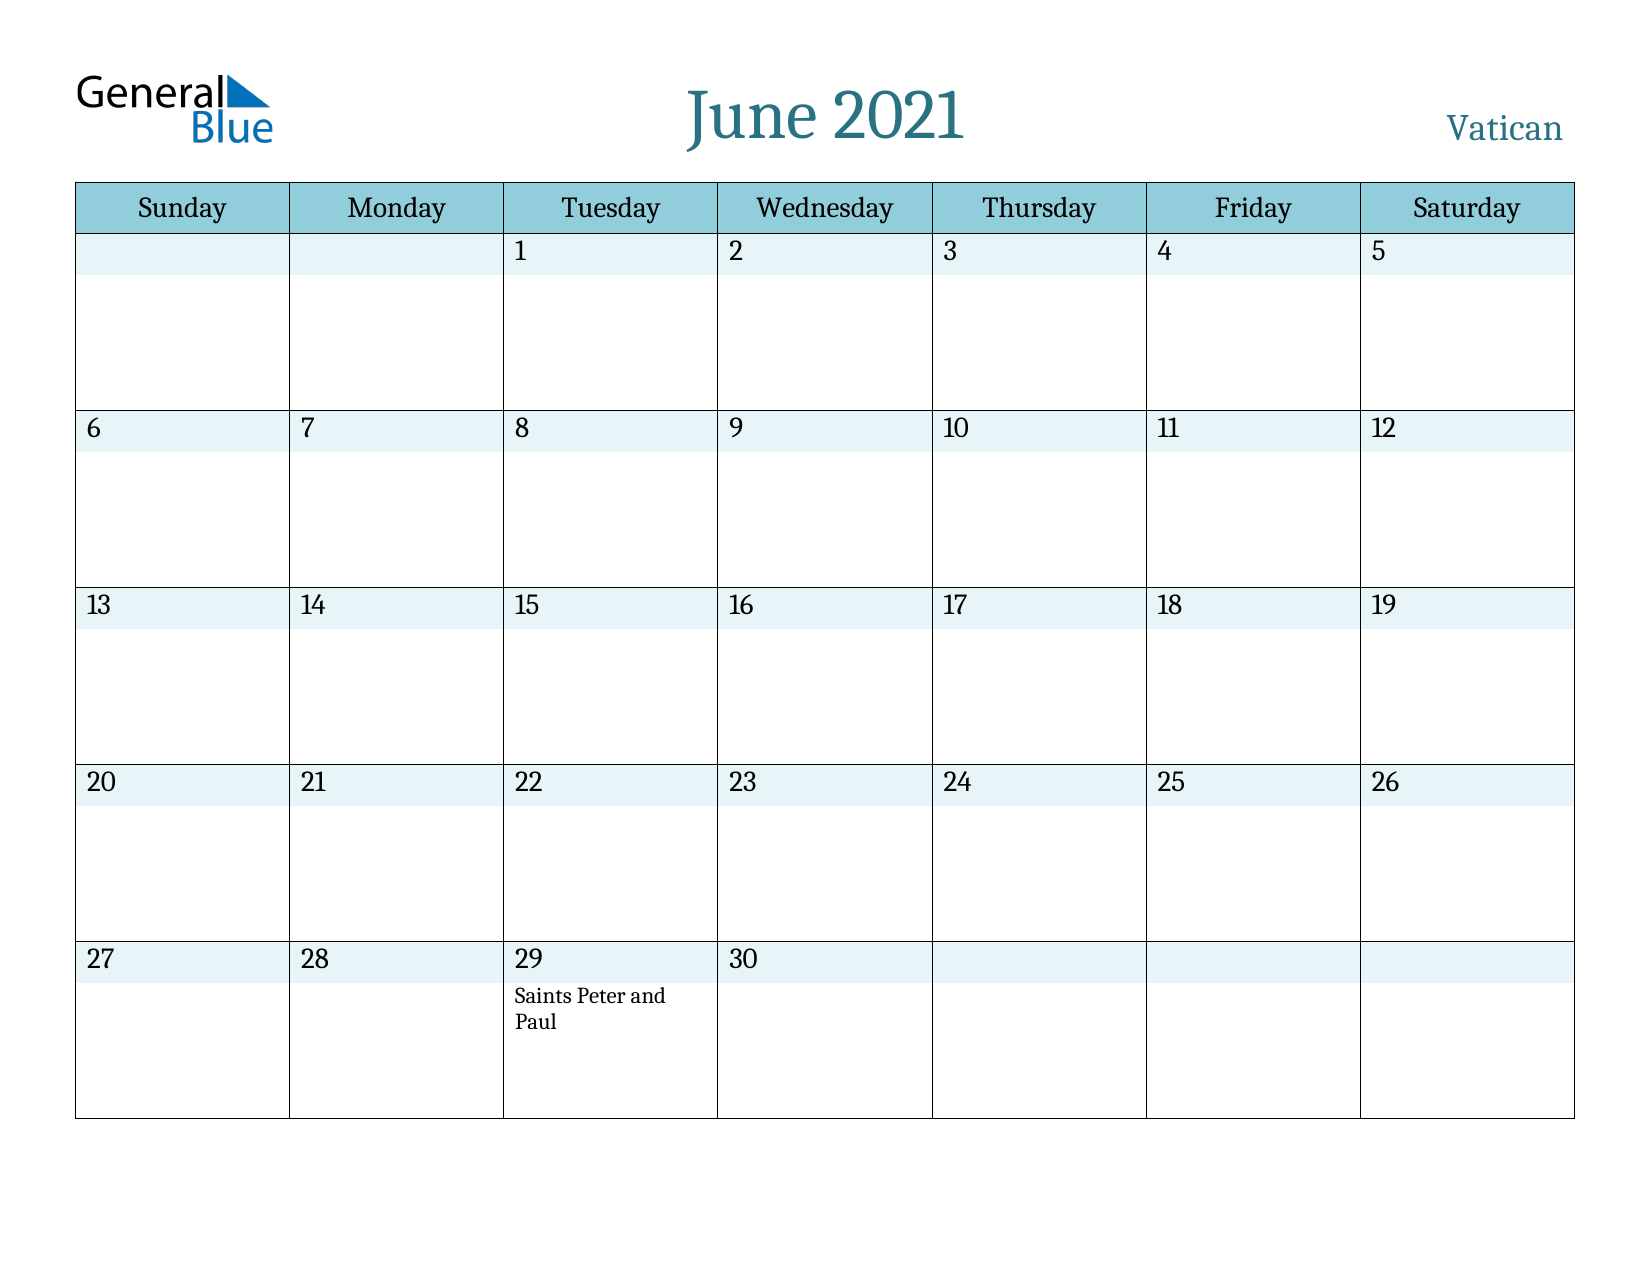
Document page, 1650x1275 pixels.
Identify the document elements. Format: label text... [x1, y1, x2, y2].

table_cell [504, 629, 717, 764]
table_cell 22 [504, 765, 717, 806]
table_cell [1361, 983, 1574, 1118]
table_cell [933, 806, 1146, 941]
table_cell [1361, 806, 1574, 941]
table_cell 20 [76, 765, 289, 806]
table_cell [1147, 452, 1360, 587]
table_cell [933, 942, 1146, 983]
table_cell 7 [290, 411, 503, 452]
table_cell 8 [504, 411, 717, 452]
table_cell [1361, 629, 1574, 764]
table_cell 17 [933, 588, 1146, 629]
table_cell Wednesday [718, 183, 932, 233]
table_cell 9 [718, 411, 932, 452]
table_cell [290, 275, 503, 410]
table_cell 28 [290, 942, 503, 983]
table_cell [76, 234, 289, 275]
table_cell [290, 452, 503, 587]
table_cell 6 [76, 411, 289, 452]
table_cell [933, 275, 1146, 410]
table_cell [1147, 942, 1360, 983]
table_cell 30 [718, 942, 932, 983]
table_cell 1 [504, 234, 717, 275]
table_header June 2021 [504, 75, 1146, 182]
table_cell [504, 806, 717, 941]
table_cell Tuesday [504, 183, 717, 233]
picture [77, 75, 273, 143]
table_cell [933, 983, 1146, 1118]
table_cell 2 [718, 234, 932, 275]
table_cell [1147, 806, 1360, 941]
table_cell [290, 629, 503, 764]
table_cell [76, 983, 289, 1118]
table_cell Monday [290, 183, 503, 233]
table_cell [290, 806, 503, 941]
table_cell 14 [290, 588, 503, 629]
table_cell [718, 806, 932, 941]
table_cell [1361, 942, 1574, 983]
table_cell [1147, 983, 1360, 1118]
table_cell 16 [718, 588, 932, 629]
table_cell 5 [1361, 234, 1574, 275]
table_cell [1361, 275, 1574, 410]
table_cell [718, 452, 932, 587]
table_cell [76, 275, 289, 410]
table_cell [718, 983, 932, 1118]
table_cell 29 [504, 942, 717, 983]
table_cell Friday [1147, 183, 1360, 233]
table_cell 13 [76, 588, 289, 629]
table_cell 3 [933, 234, 1146, 275]
table_cell [933, 629, 1146, 764]
table_cell 4 [1147, 234, 1360, 275]
table_cell 26 [1361, 765, 1574, 806]
table_cell [76, 452, 289, 587]
table_cell [504, 452, 717, 587]
table_cell [933, 452, 1146, 587]
table_cell 23 [718, 765, 932, 806]
table_cell [1361, 452, 1574, 587]
table_cell [1147, 629, 1360, 764]
table_cell 12 [1361, 411, 1574, 452]
table_cell 21 [290, 765, 503, 806]
table_cell 24 [933, 765, 1146, 806]
table_cell Saints Peter and Paul [504, 983, 717, 1118]
table_cell Thursday [933, 183, 1146, 233]
table_cell [290, 983, 503, 1118]
table_cell 10 [933, 411, 1146, 452]
table_cell 25 [1147, 765, 1360, 806]
table_cell Saturday [1361, 183, 1574, 233]
table_cell [1147, 275, 1360, 410]
table_cell Sunday [76, 183, 289, 233]
table_cell 19 [1361, 588, 1574, 629]
table_cell 15 [504, 588, 717, 629]
table_cell 18 [1147, 588, 1360, 629]
table_cell [76, 629, 289, 764]
table_cell 11 [1147, 411, 1360, 452]
table_header Vatican [1146, 75, 1574, 182]
table_cell [718, 275, 932, 410]
table_header [76, 75, 503, 182]
table_cell [718, 629, 932, 764]
table_cell 27 [76, 942, 289, 983]
table_cell [76, 806, 289, 941]
table_cell [504, 275, 717, 410]
table_cell [290, 234, 503, 275]
